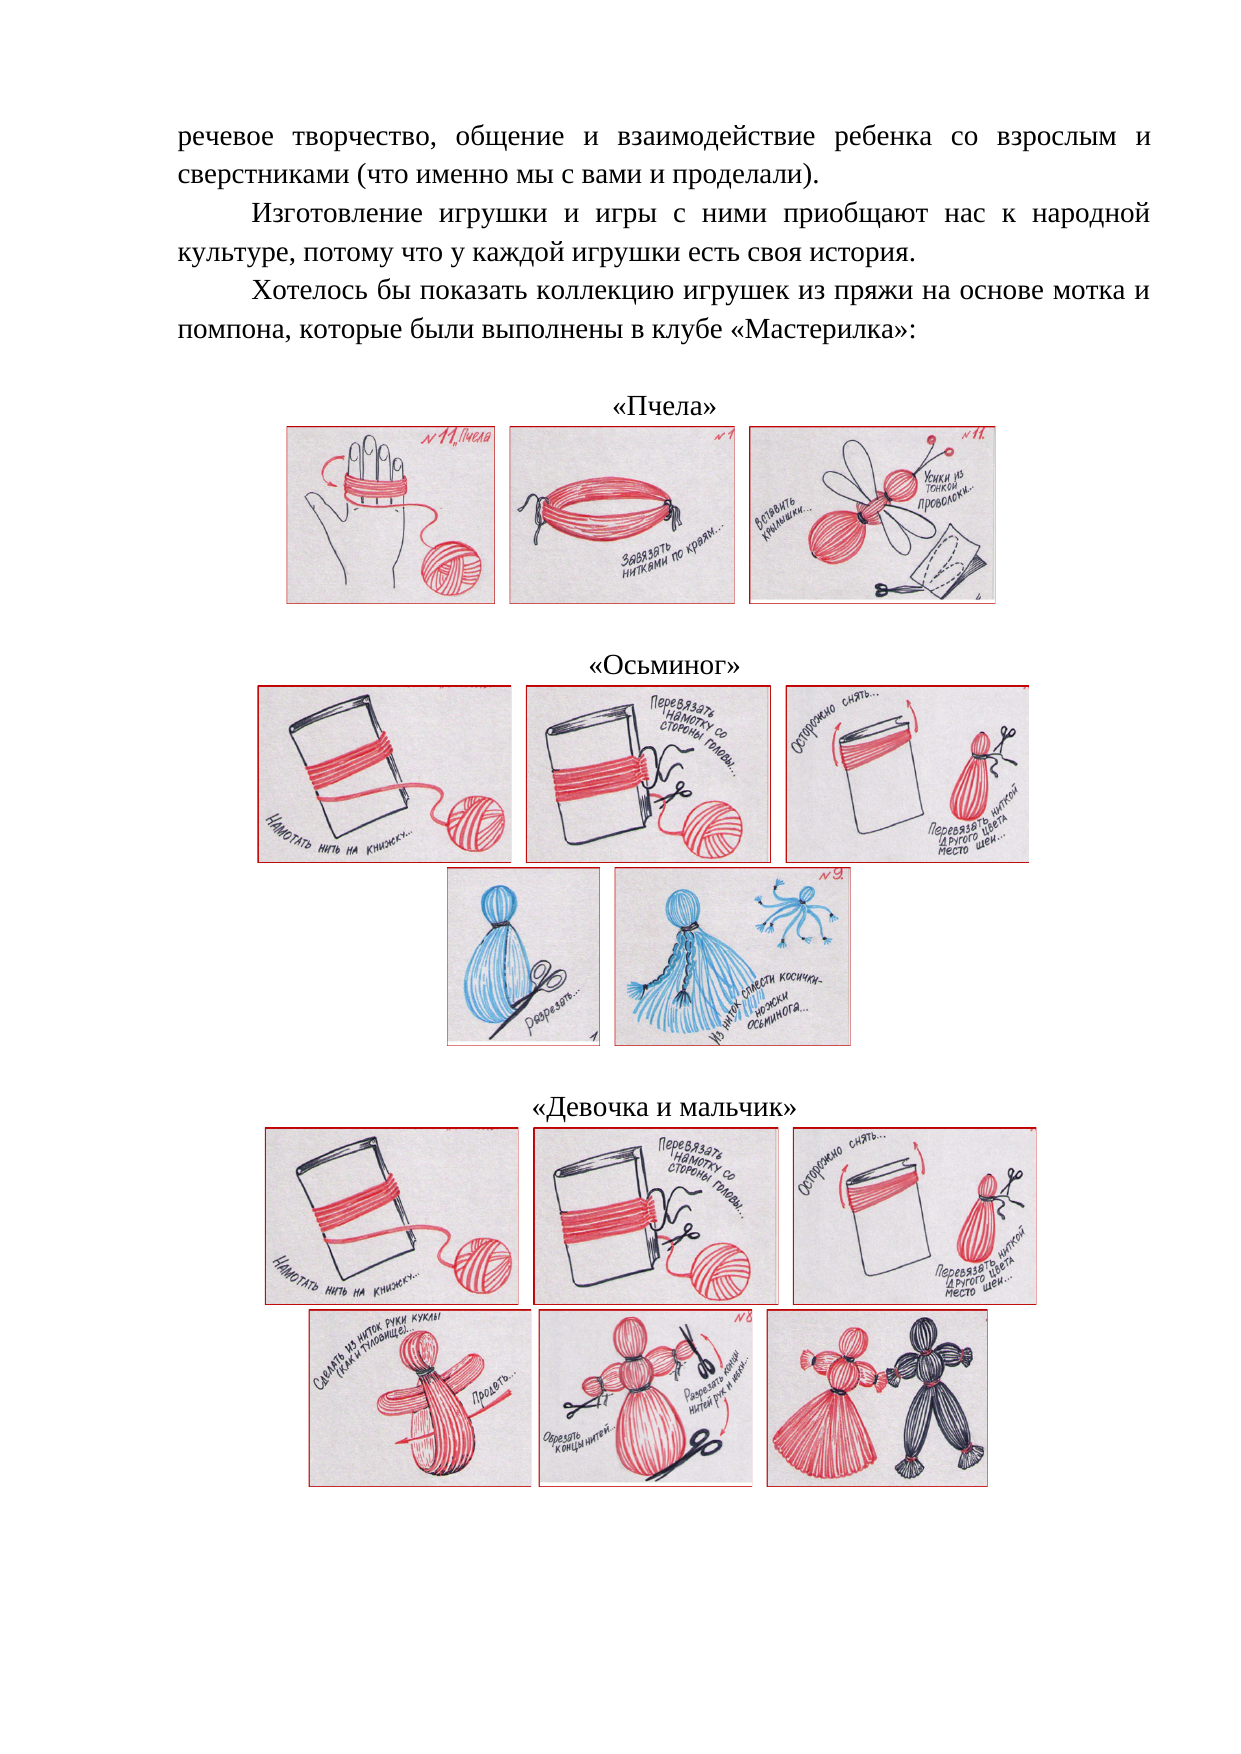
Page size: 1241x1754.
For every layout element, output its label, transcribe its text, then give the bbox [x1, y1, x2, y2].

picture [749, 426, 996, 604]
picture [766, 1309, 988, 1487]
picture [533, 1127, 779, 1305]
text «Осьминог» [177, 647, 1152, 681]
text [177, 118, 1152, 190]
picture [525, 685, 771, 863]
picture [308, 1309, 532, 1487]
picture [792, 1127, 1037, 1305]
text «Пчела» [177, 388, 1152, 421]
text «Девочка и мальчик» [177, 1089, 1152, 1122]
text Изготовление игрушки и игры с ними приобщают нас к народной культуре, потому что у каждой игрушки есть своя история. [177, 195, 1152, 267]
picture [264, 1127, 519, 1305]
picture [614, 867, 851, 1046]
text Хотелось бы показать коллекцию игрушек из пряжи на основе мотка и помпона, которые были выполнены в клубе «Мастерилка»: [177, 272, 1152, 344]
picture [257, 685, 512, 863]
picture [447, 867, 600, 1046]
picture [538, 1309, 753, 1487]
picture [286, 426, 495, 604]
picture [785, 685, 1029, 863]
picture [509, 426, 735, 604]
